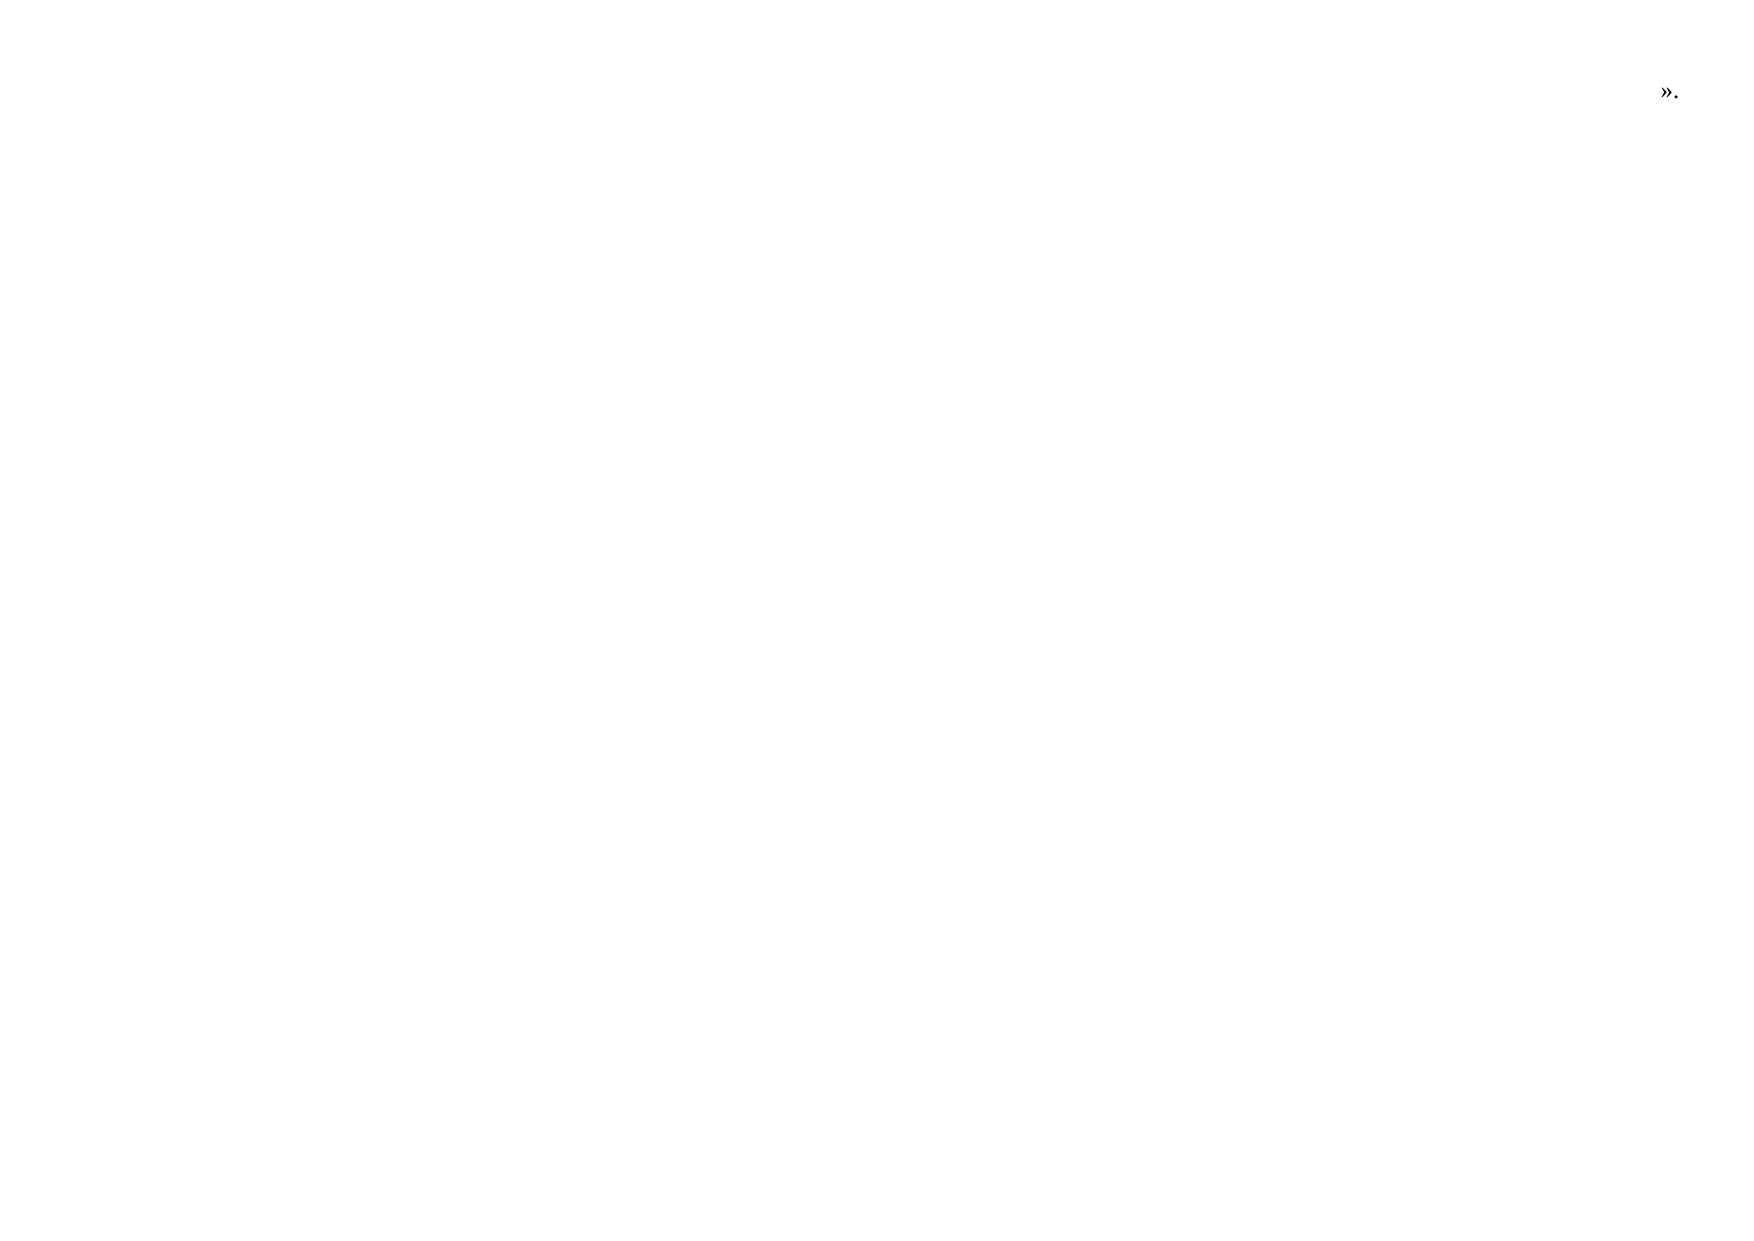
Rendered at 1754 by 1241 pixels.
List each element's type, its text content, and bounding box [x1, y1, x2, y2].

text ». [75, 75, 1679, 104]
